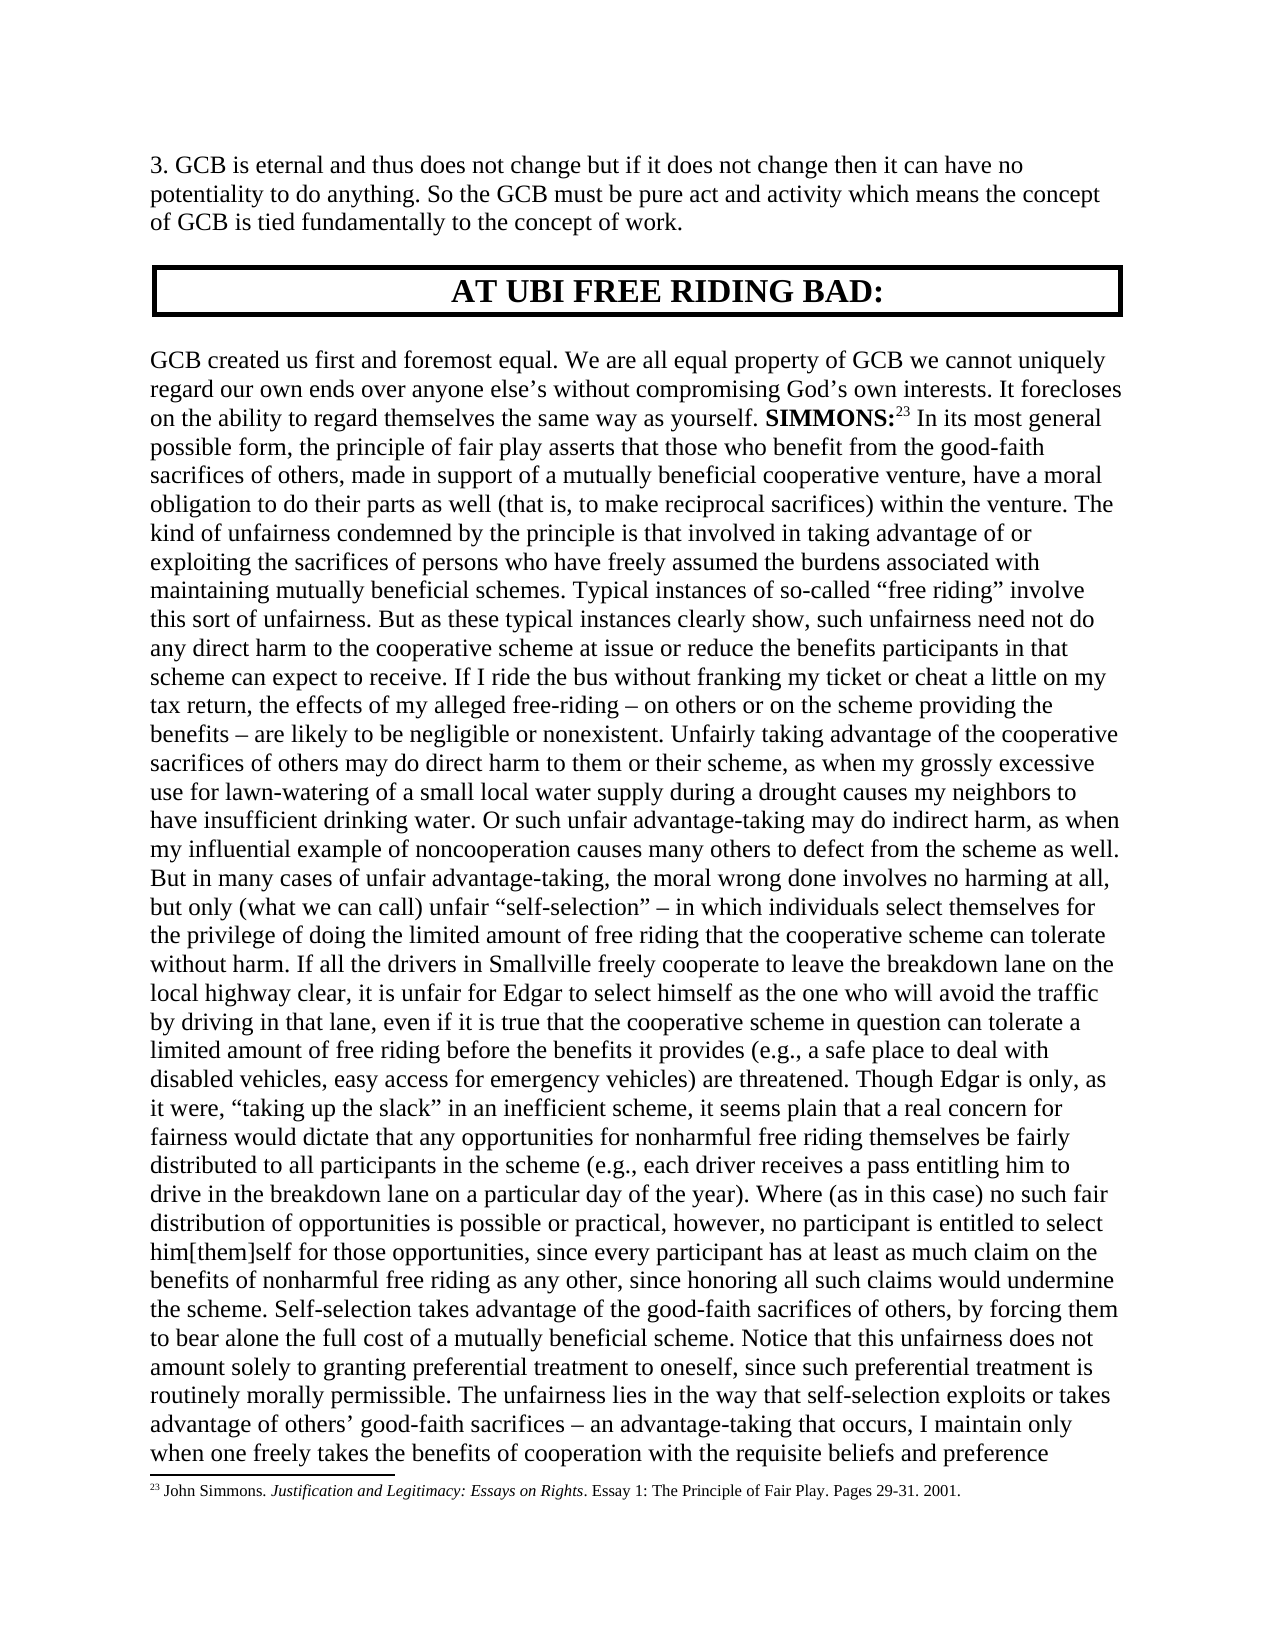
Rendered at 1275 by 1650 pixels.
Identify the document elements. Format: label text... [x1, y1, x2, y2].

title AT UBI free riding bad: [157, 270, 1118, 312]
text 3. GCB is eternal and thus does not change but if it does not change then it can have no potentiality to do anything. So the GCB must be pure act and activity which means the concept of GCB is tied fundamentally to the concept of work. [150, 150, 1125, 236]
